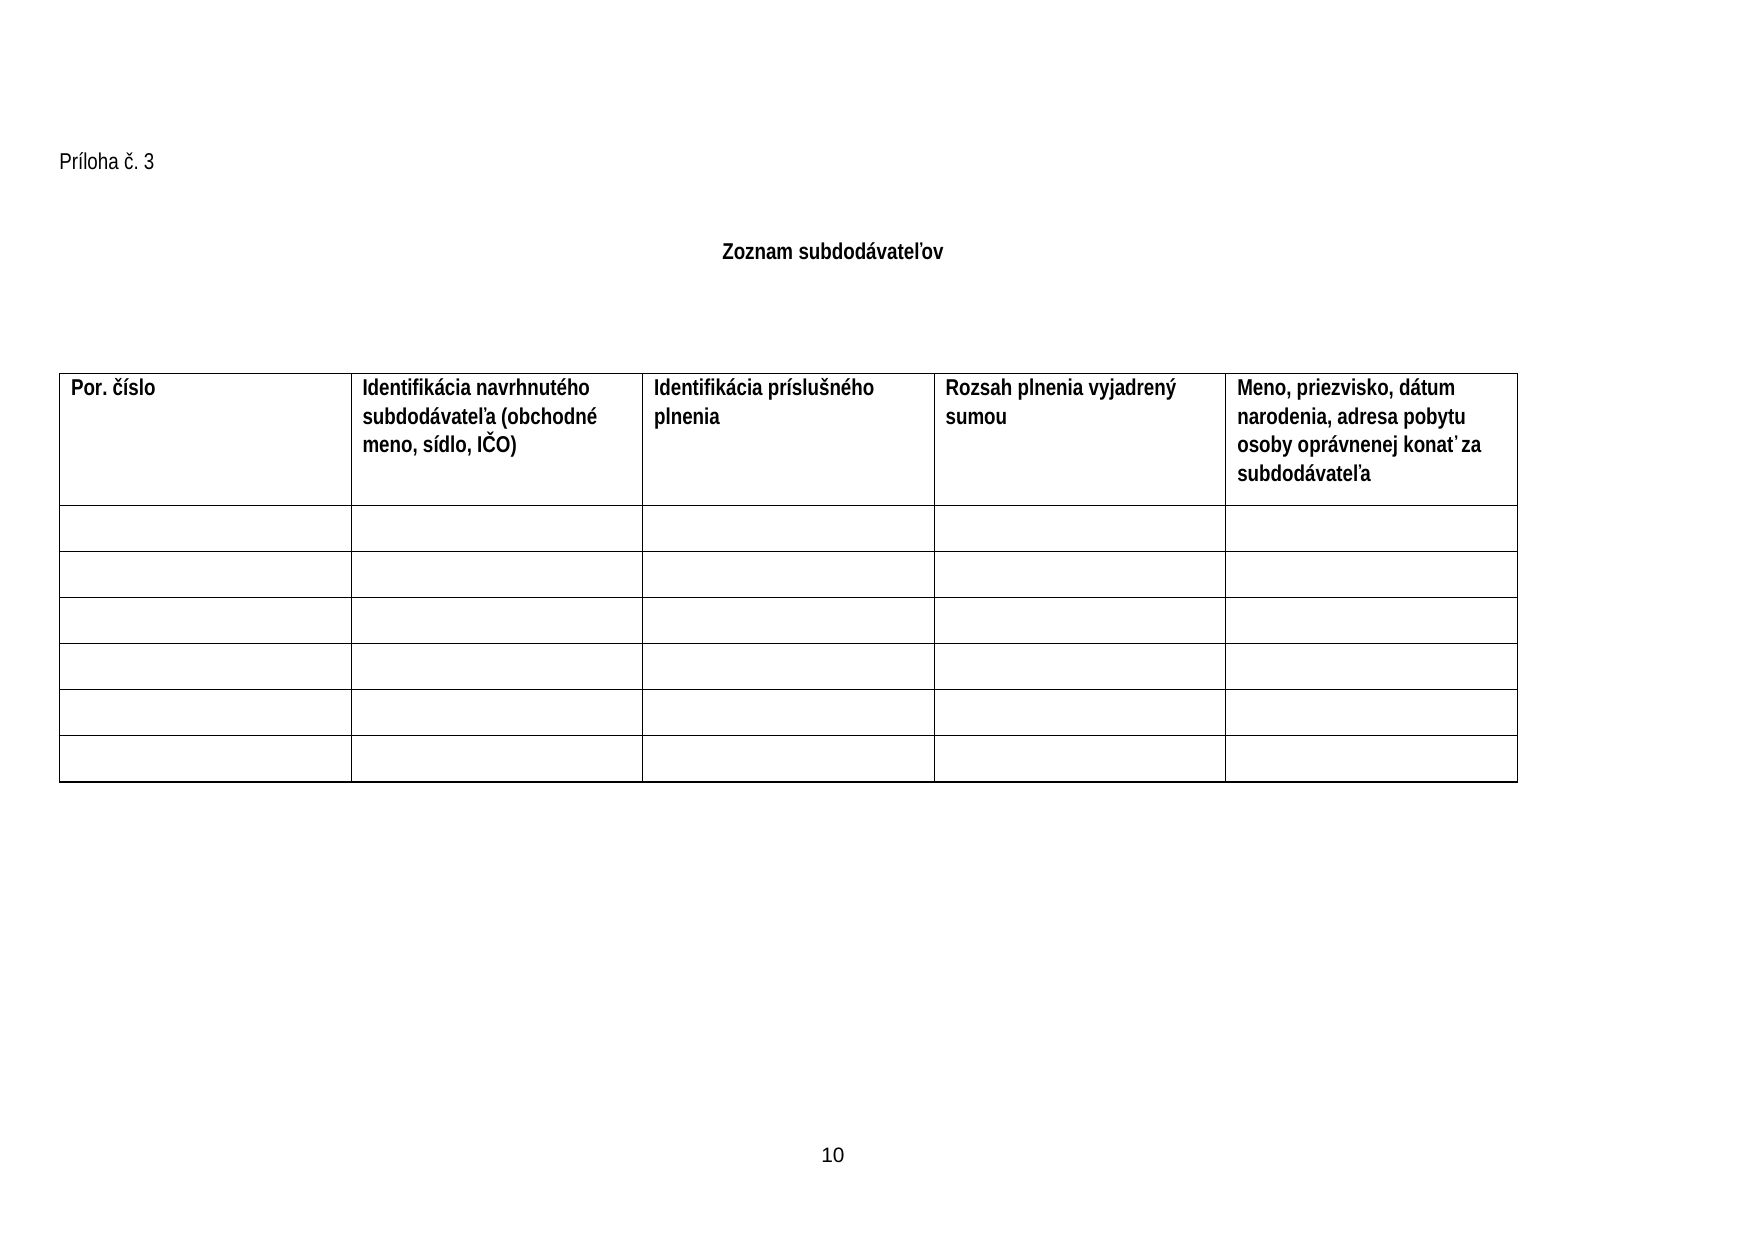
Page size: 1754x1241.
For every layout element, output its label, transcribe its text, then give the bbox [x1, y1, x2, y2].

table_cell [352, 690, 642, 735]
table_cell [1226, 736, 1517, 781]
table_cell [643, 736, 934, 781]
table_cell [643, 644, 934, 689]
table_cell [1226, 506, 1517, 551]
table_cell [60, 506, 351, 551]
table_cell [352, 506, 642, 551]
table_cell [935, 552, 1225, 597]
table_header Identifikácia príslušného plnenia [643, 374, 934, 504]
table_cell [60, 552, 351, 597]
table_cell [352, 598, 642, 643]
table_cell [643, 506, 934, 551]
table_cell [352, 644, 642, 689]
table_cell [935, 598, 1225, 643]
table_cell [935, 690, 1225, 735]
table_cell [935, 506, 1225, 551]
text Príloha č. 3 [59, 148, 1606, 174]
table_cell [60, 644, 351, 689]
table_cell [60, 736, 351, 781]
table_cell [1226, 690, 1517, 735]
table_cell [60, 690, 351, 735]
table_cell [643, 598, 934, 643]
table_cell [60, 598, 351, 643]
table_cell [1226, 552, 1517, 597]
table_header Rozsah plnenia vyjadrený sumou [935, 374, 1225, 504]
table_cell [935, 644, 1225, 689]
table_cell [352, 552, 642, 597]
table_cell [1226, 644, 1517, 689]
table_cell [643, 690, 934, 735]
table_cell [935, 736, 1225, 781]
table_cell [1226, 598, 1517, 643]
text Zoznam subdodávateľov [59, 238, 1606, 264]
table_header Meno, priezvisko, dátum narodenia, adresa pobytu osoby oprávnenej konať za subdodávateľa [1226, 374, 1517, 504]
table_cell [643, 552, 934, 597]
table_header Identifikácia navrhnutého subdodávateľa (obchodné meno, sídlo, IČO) [352, 374, 642, 504]
table_header Por. číslo [60, 374, 351, 504]
table_cell [352, 736, 642, 781]
